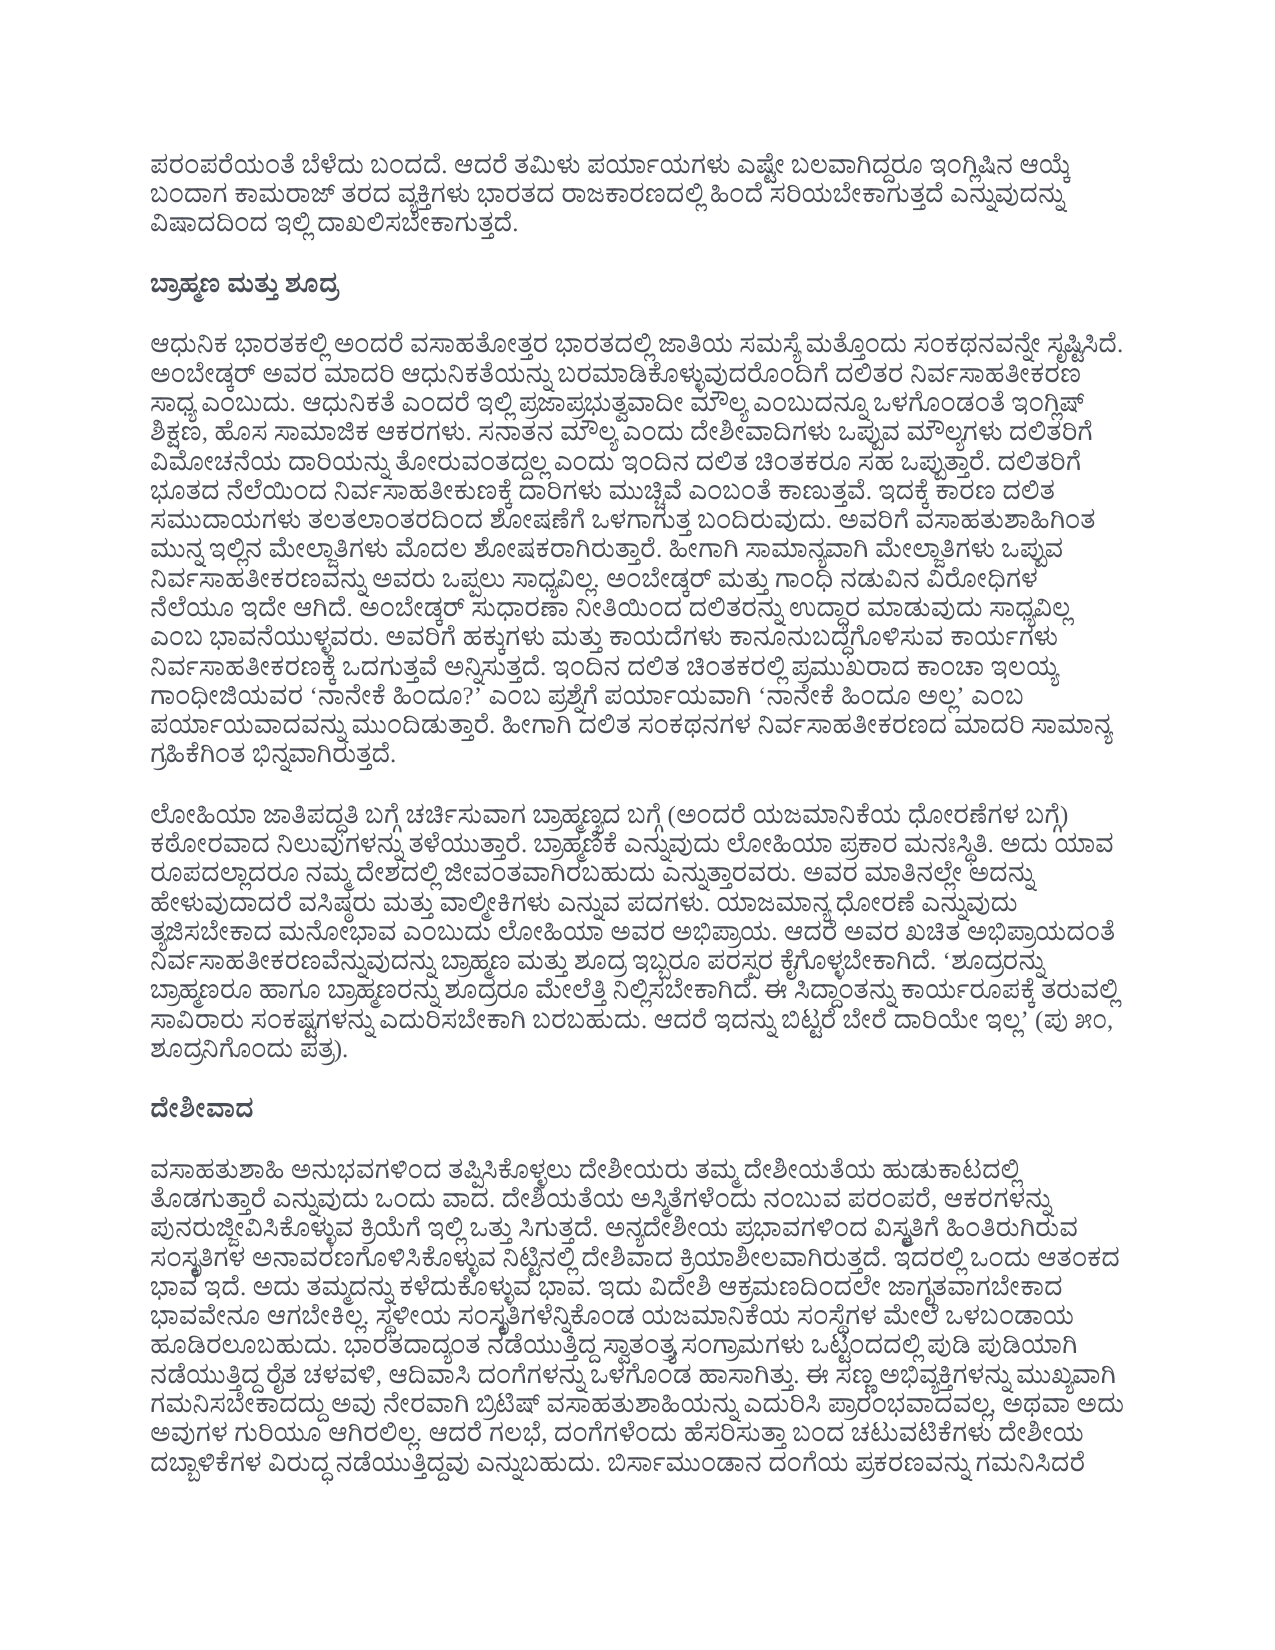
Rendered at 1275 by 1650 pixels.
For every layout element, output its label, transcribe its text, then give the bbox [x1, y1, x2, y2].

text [150, 150, 1125, 238]
text ಲೋಹಿಯಾ ಜಾತಿಪದ್ಧತಿ ಬಗ್ಗೆ ಚರ್ಚಿಸುವಾಗ ಬ್ರಾಹ್ಮಣ್ಯದ ಬಗ್ಗೆ (ಅಂದರೆ ಯಜಮಾನಿಕೆಯ ಧೋರಣೆಗಳ ಬಗ್ಗೆ) ಕಠೋರವಾದ ನಿಲುವುಗಳನ್ನು ತಳೆಯುತ್ತಾರೆ. ಬ್ರಾಹ್ಮಣಿಕೆ ಎನ್ನುವುದು ಲೋಹಿಯಾ ಪ್ರಕಾರ ಮನಃಸ್ಥಿತಿ. ಅದು ಯಾವ ರೂಪದಲ್ಲಾದರೂ ನಮ್ಮ ದೇಶದಲ್ಲಿ ಜೀವಂತವಾಗಿರಬಹುದು ಎನ್ನುತ್ತಾರವರು. ಅವರ ಮಾತಿನಲ್ಲೇ ಅದನ್ನು ಹೇಳುವುದಾದರೆ ವಸಿಷ್ಠರು ಮತ್ತು ವಾಲ್ಮೀಕಿಗಳು ಎನ್ನುವ ಪದಗಳು. ಯಾಜಮಾನ್ಯ ಧೋರಣೆ ಎನ್ನುವುದು ತ್ಯಜಿಸಬೇಕಾದ ಮನೋಭಾವ ಎಂಬುದು ಲೋಹಿಯಾ ಅವರ ಅಭಿಪ್ರಾಯ. ಆದರೆ ಅವರ ಖಚಿತ ಅಭಿಪ್ರಾಯದಂತೆ ನಿರ್ವಸಾಹತೀಕರಣವೆನ್ನುವುದನ್ನು ಬ್ರಾಹ್ಮಣ ಮತ್ತು ಶೂದ್ರ ಇಬ್ಬರೂ ಪರಸ್ಪರ ಕೈಗೊಳ್ಳಬೇಕಾಗಿದೆ. ‘ಶೂದ್ರರನ್ನು ಬ್ರಾಹ್ಮಣರೂ ಹಾಗೂ ಬ್ರಾಹ್ಮಣರನ್ನು ಶೂದ್ರರೂ ಮೇಲೆತ್ತಿ ನಿಲ್ಲಿಸಬೇಕಾಗಿದೆ. ಈ ಸಿದ್ದಾಂತನ್ನು ಕಾರ್ಯರೂಪಕ್ಕೆ ತರುವಲ್ಲಿ ಸಾವಿರಾರು ಸಂಕಷ್ಟಗಳನ್ನು ಎದುರಿಸಬೇಕಾಗಿ ಬರಬಹುದು. ಆದರೆ ಇದನ್ನು ಬಿಟ್ಟರೆ ಬೇರೆ ದಾರಿಯೇ ಇಲ್ಲ’ (ಪು ೫೦, ಶೂದ್ರನಿಗೊಂದು ಪತ್ರ). [150, 800, 1125, 1063]
text ದೇಶೀವಾದ [150, 1094, 1125, 1124]
text ಬ್ರಾಹ್ಮಣ ಮತ್ತು ಶೂದ್ರ [150, 269, 1125, 298]
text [150, 1155, 1125, 1477]
text ಆಧುನಿಕ ಭಾರತಕಲ್ಲಿ ಅಂದರೆ ವಸಾಹತೋತ್ತರ ಭಾರತದಲ್ಲಿ ಜಾತಿಯ ಸಮಸ್ಯೆ ಮತ್ತೊಂದು ಸಂಕಥನವನ್ನೇ ಸೃಷ್ಟಿಸಿದೆ. ಅಂಬೇಡ್ಕರ್ ಅವರ ಮಾದರಿ ಆಧುನಿಕತೆಯನ್ನು ಬರಮಾಡಿಕೊಳ್ಳುವುದರೊಂದಿಗೆ ದಲಿತರ ನಿರ್ವಸಾಹತೀಕರಣ ಸಾಧ್ಯ ಎಂಬುದು. ಆಧುನಿಕತೆ ಎಂದರೆ ಇಲ್ಲಿ ಪ್ರಜಾಪ್ರಭುತ್ವವಾದೀ ಮೌಲ್ಯ ಎಂಬುದನ್ನೂ ಒಳಗೊಂಡಂತೆ ಇಂಗ್ಲಿಷ್ ಶಿಕ್ಷಣ, ಹೊಸ ಸಾಮಾಜಿಕ ಆಕರಗಳು. ಸನಾತನ ಮೌಲ್ಯ ಎಂದು ದೇಶೀವಾದಿಗಳು ಒಪ್ಪುವ ಮೌಲ್ಯಗಳು ದಲಿತರಿಗೆ ವಿಮೋಚನೆಯ ದಾರಿಯನ್ನು ತೋರುವಂತದ್ದಲ್ಲ ಎಂದು ಇಂದಿನ ದಲಿತ ಚಿಂತಕರೂ ಸಹ ಒಪ್ಪುತ್ತಾರೆ. ದಲಿತರಿಗೆ ಭೂತದ ನೆಲೆಯಿಂದ ನಿರ್ವಸಾಹತೀಕುಣಕ್ಕೆ ದಾರಿಗಳು ಮುಚ್ಚಿವೆ ಎಂಬಂತೆ ಕಾಣುತ್ತವೆ. ಇದಕ್ಕೆ ಕಾರಣ ದಲಿತ ಸಮುದಾಯಗಳು ತಲತಲಾಂತರದಿಂದ ಶೋಷಣೆಗೆ ಒಳಗಾಗುತ್ತ ಬಂದಿರುವುದು. ಅವರಿಗೆ ವಸಾಹತುಶಾಹಿಗಿಂತ ಮುನ್ನ ಇಲ್ಲಿನ ಮೇಲ್ಜಾತಿಗಳು ಮೊದಲ ಶೋಷಕರಾಗಿರುತ್ತಾರೆ. ಹೀಗಾಗಿ ಸಾಮಾನ್ಯವಾಗಿ ಮೇಲ್ಜಾತಿಗಳು ಒಪ್ಪುವ ನಿರ್ವಸಾಹತೀಕರಣವನ್ನು ಅವರು ಒಪ್ಪಲು ಸಾಧ್ಯವಿಲ್ಲ. ಅಂಬೇಡ್ಕರ್ ಮತ್ತು ಗಾಂಧಿ ನಡುವಿನ ವಿರೋಧಿಗಳ ನೆಲೆಯೂ ಇದೇ ಆಗಿದೆ. ಅಂಬೇಡ್ಕರ್ ಸುಧಾರಣಾ ನೀತಿಯಿಂದ ದಲಿತರನ್ನು ಉದ್ಧಾರ ಮಾಡುವುದು ಸಾಧ್ಯವಿಲ್ಲ ಎಂಬ ಭಾವನೆಯುಳ್ಳವರು. ಅವರಿಗೆ ಹಕ್ಕುಗಳು ಮತ್ತು ಕಾಯದೆಗಳು ಕಾನೂನುಬದ್ಧಗೊಳಿಸುವ ಕಾರ್ಯಗಳು ನಿರ್ವಸಾಹತೀಕರಣಕ್ಕೆ ಒದಗುತ್ತವೆ ಅನ್ನಿಸುತ್ತದೆ. ಇಂದಿನ ದಲಿತ ಚಿಂತಕರಲ್ಲಿ ಪ್ರಮುಖರಾದ ಕಾಂಚಾ ಇಲಯ್ಯ ಗಾಂಧೀಜಿಯವರ ‘ನಾನೇಕೆ ಹಿಂದೂ?’ ಎಂಬ ಪ್ರಶ್ನೆಗೆ ಪರ್ಯಾಯವಾಗಿ ‘ನಾನೇಕೆ ಹಿಂದೂ ಅಲ್ಲ’ ಎಂಬ ಪರ್ಯಾಯವಾದವನ್ನು ಮುಂದಿಡುತ್ತಾರೆ. ಹೀಗಾಗಿ ದಲಿತ ಸಂಕಥನಗಳ ನಿರ್ವಸಾಹತೀಕರಣದ ಮಾದರಿ ಸಾಮಾನ್ಯ ಗ್ರಹಿಕೆಗಿಂತ ಭಿನ್ನವಾಗಿರುತ್ತದೆ. [150, 329, 1125, 769]
